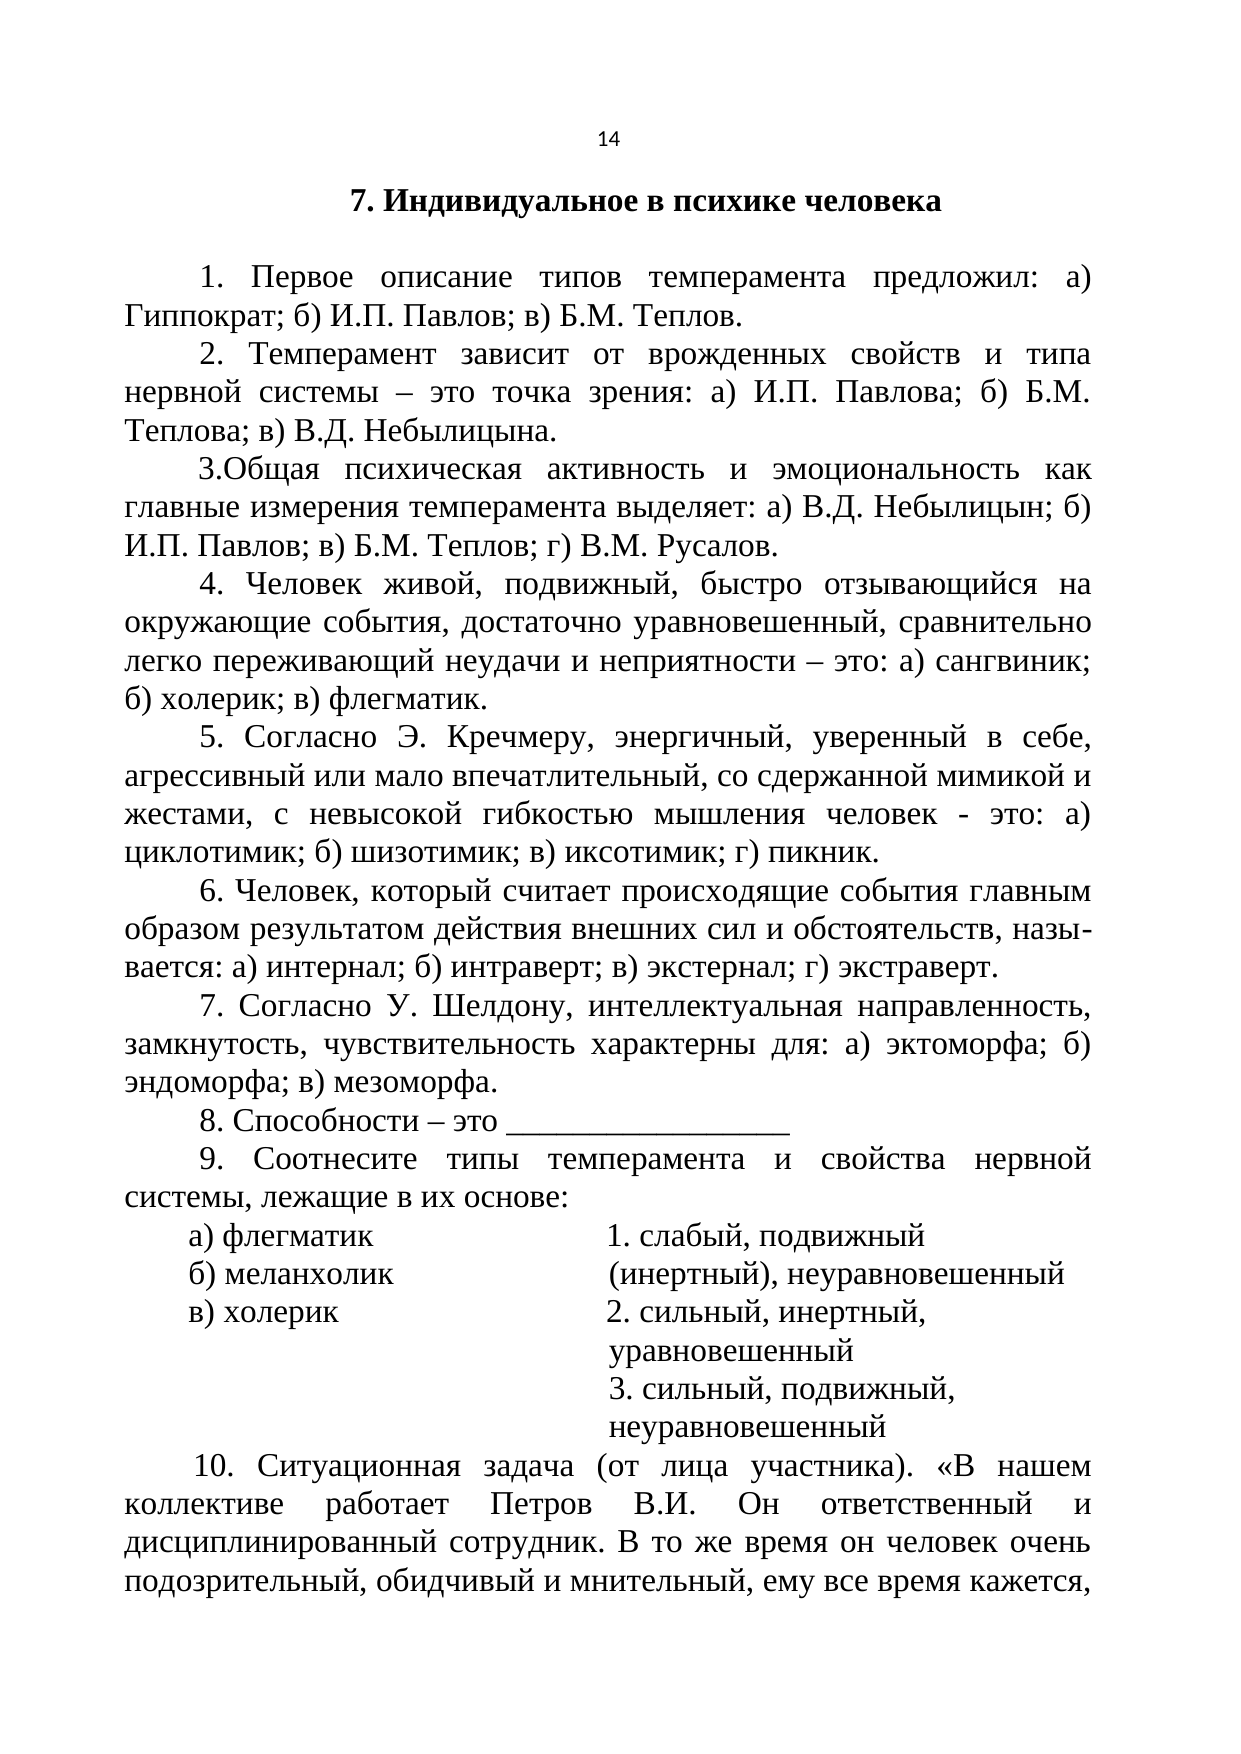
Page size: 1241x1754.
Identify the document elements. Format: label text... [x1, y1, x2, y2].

text 2. Темперамент зависит от врожденных свойств и типа нервной системы – это точка зрения: а) И.П. Павлова; б) Б.М. Теплова; в) В.Д. Небылицына. [124, 333, 1092, 448]
text 4. Человек живой, подвижный, быстро отзывающийся на окружающие события, достаточно уравновешенный, сравнительно легко переживающий неудачи и неприятности – это: а) сангвиник; б) холерик; в) флегматик. [124, 563, 1092, 717]
text 7. Согласно У. Шелдону, интеллектуальная направленность, замкнутость, чувствительность характерны для: а) эктоморфа; б) эндоморфа; в) мезоморфа. [124, 985, 1092, 1100]
text 1. Первое описание типов темперамента предложил: а) Гиппократ; б) И.П. Павлов; в) Б.М. Теплов. [124, 257, 1092, 333]
text 6. Человек, который считает происходящие события главным образом результатом действия внешних сил и обстоятельств, называется: а) интернал; б) интраверт; в) экстернал; г) экстраверт. [124, 870, 1092, 985]
text 9. Соотнесите типы темперамента и свойства нервной системы, лежащие в их основе: [124, 1138, 1092, 1215]
table_header 1. слабый, подвижный (инертный), неуравновешенный 2. сильный, инертный, уравновешенный 3. сильный, подвижный, неуравновешенный [597, 1215, 1093, 1445]
text 5. Согласно Э. Кречмеру, энергичный, уверенный в себе, агрессивный или мало впечатлительный, со сдержанной мимикой и жестами, с невысокой гибкостью мышления человек - это: а) циклотимик; б) шизотимик; в) иксотимик; г) пикник. [124, 717, 1092, 870]
text 7. Индивидуальное в психике человека [124, 180, 1092, 218]
text 8. Способности – это _________________ [124, 1100, 1092, 1138]
text 3.Общая психическая активность и эмоциональность как главные измерения темперамента выделяет: а) В.Д. Небылицын; б) И.П. Павлов; в) Б.М. Теплов; г) В.М. Русалов. [124, 448, 1092, 563]
table_header а) флегматик б) меланхолик в) холерик [102, 1215, 597, 1445]
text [124, 1445, 1092, 1598]
